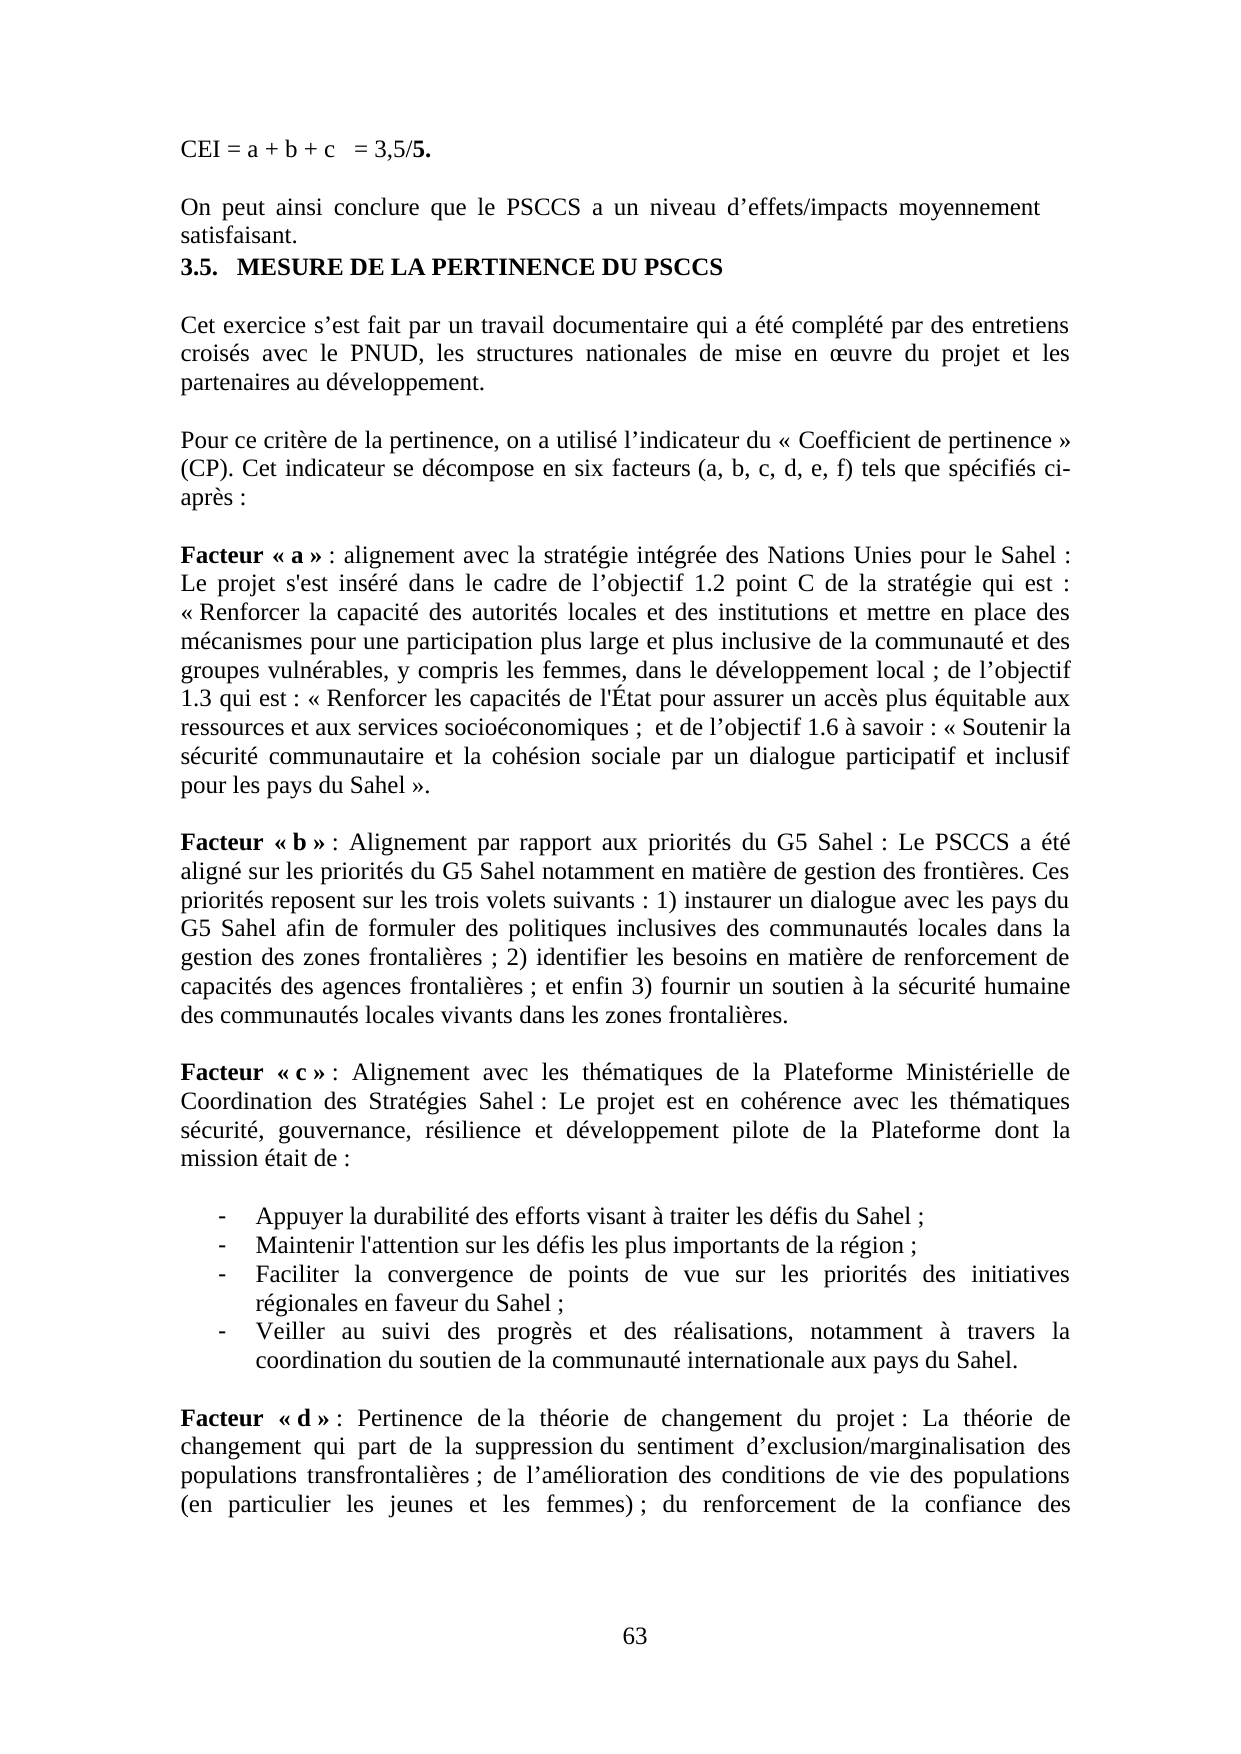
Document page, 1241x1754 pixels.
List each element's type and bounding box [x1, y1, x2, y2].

table_header [177, 118, 1087, 1521]
